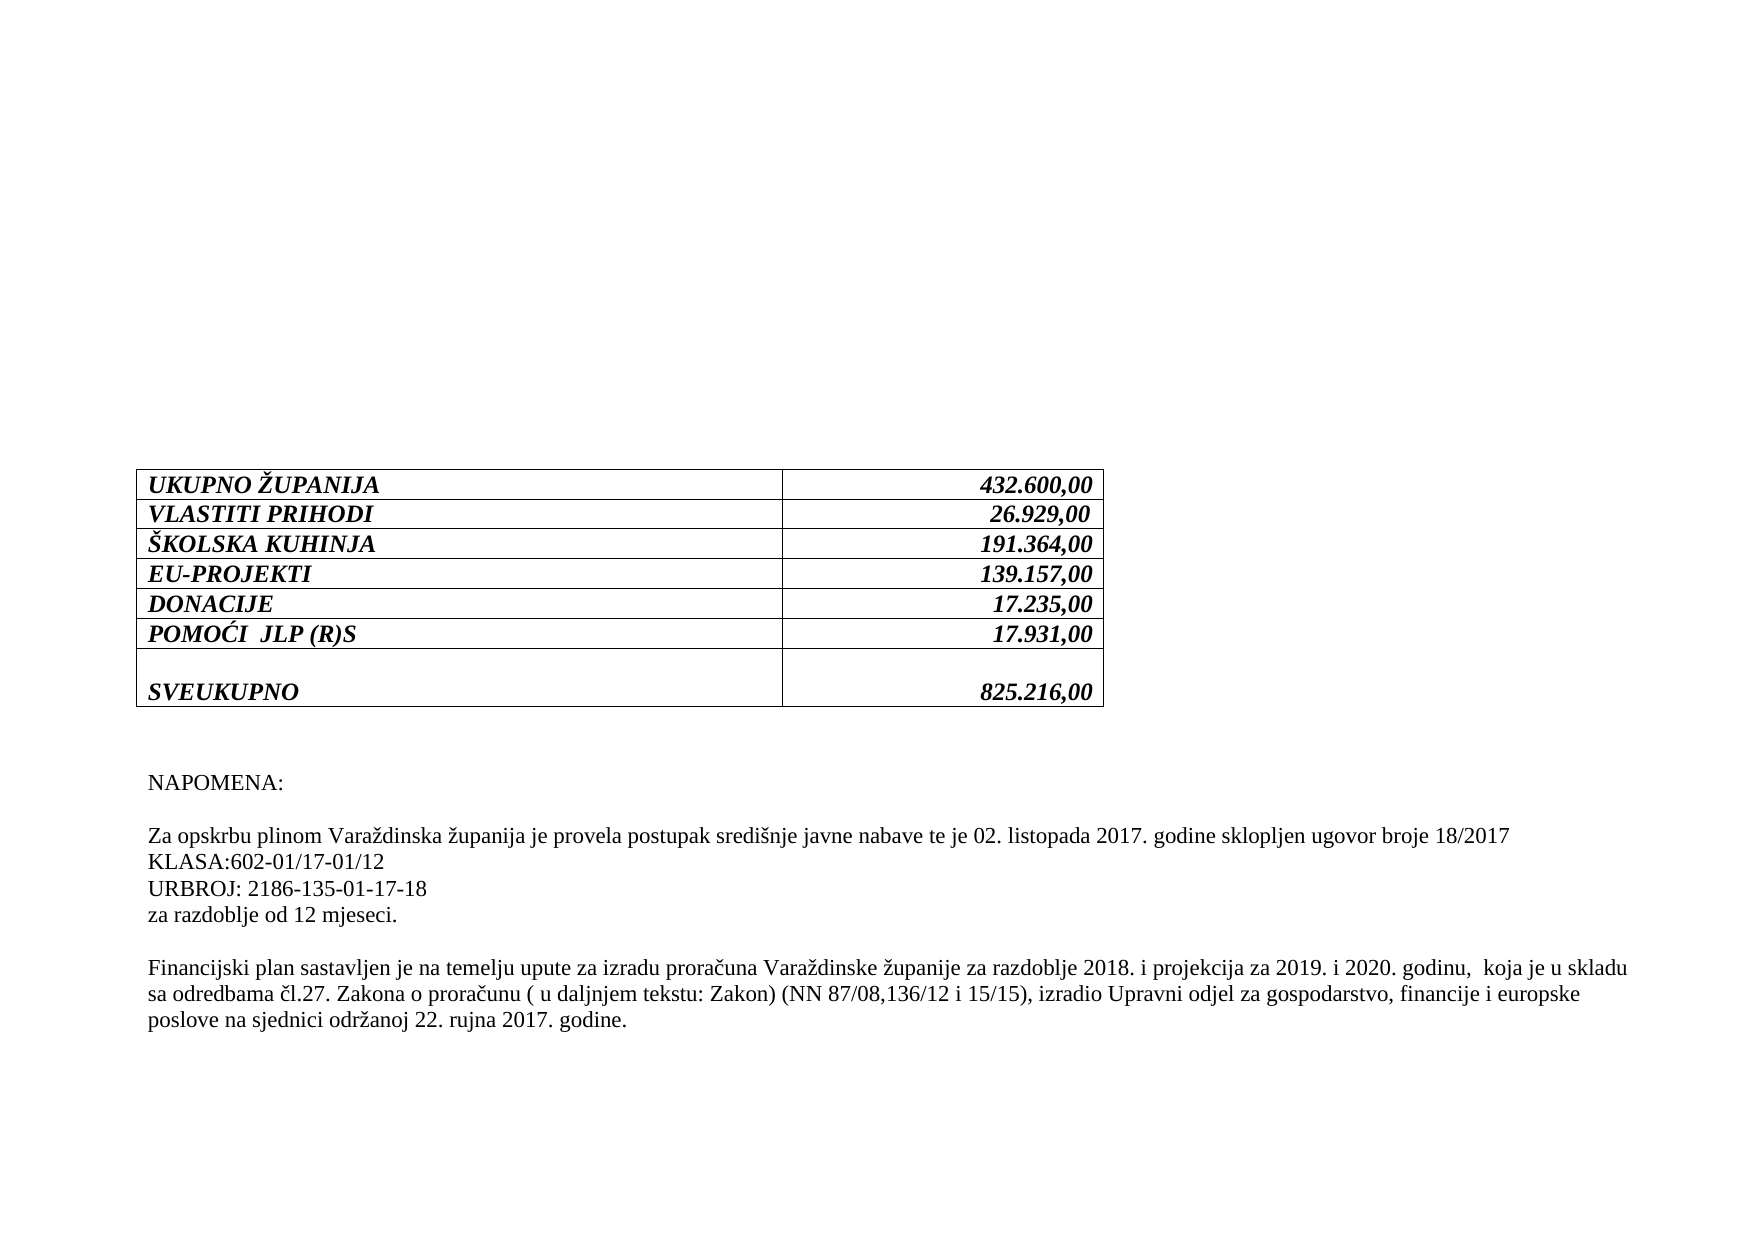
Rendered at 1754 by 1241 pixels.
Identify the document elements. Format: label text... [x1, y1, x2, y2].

table_cell 139.157,00 [783, 559, 1103, 588]
table_cell SVEUKUPNO [137, 649, 782, 706]
table_cell 26.929,00 [783, 500, 1103, 528]
text za razdoblje od 12 mjeseci. [148, 901, 1636, 927]
table_header 432.600,00 [783, 470, 1103, 498]
text NAPOMENA: [148, 769, 1636, 796]
table_cell VLASTITI PRIHODI [137, 500, 782, 528]
table_header UKUPNO ŽUPANIJA [137, 470, 782, 498]
table_cell EU-PROJEKTI [137, 559, 782, 588]
text KLASA:602-01/17-01/12 [148, 848, 1636, 875]
table_cell ŠKOLSKA KUHINJA [137, 529, 782, 558]
text URBROJ: 2186-135-01-17-18 [148, 875, 1636, 901]
table_cell 17.931,00 [783, 619, 1103, 647]
table_cell DONACIJE [137, 589, 782, 618]
table_cell POMOĆI JLP (R)S [137, 619, 782, 647]
table_cell 825.216,00 [783, 649, 1103, 706]
text Financijski plan sastavljen je na temelju upute za izradu proračuna Varaždinske županije za razdoblje 2018. i projekcija za 2019. i 2020. godinu, koja je u skladu sa odredbama čl.27. Zakona o proračunu ( u daljnjem tekstu: Zakon) (NN 87/08,136/12 i 15/15), izradio Upravni odjel za gospodarstvo, financije i europske poslove na sjednici održanoj 22. rujna 2017. godine. [148, 954, 1636, 1033]
table_cell 191.364,00 [783, 529, 1103, 558]
text Za opskrbu plinom Varaždinska županija je provela postupak središnje javne nabave te je 02. listopada 2017. godine sklopljen ugovor broje 18/2017 [148, 822, 1636, 848]
table_cell 17.235,00 [783, 589, 1103, 618]
